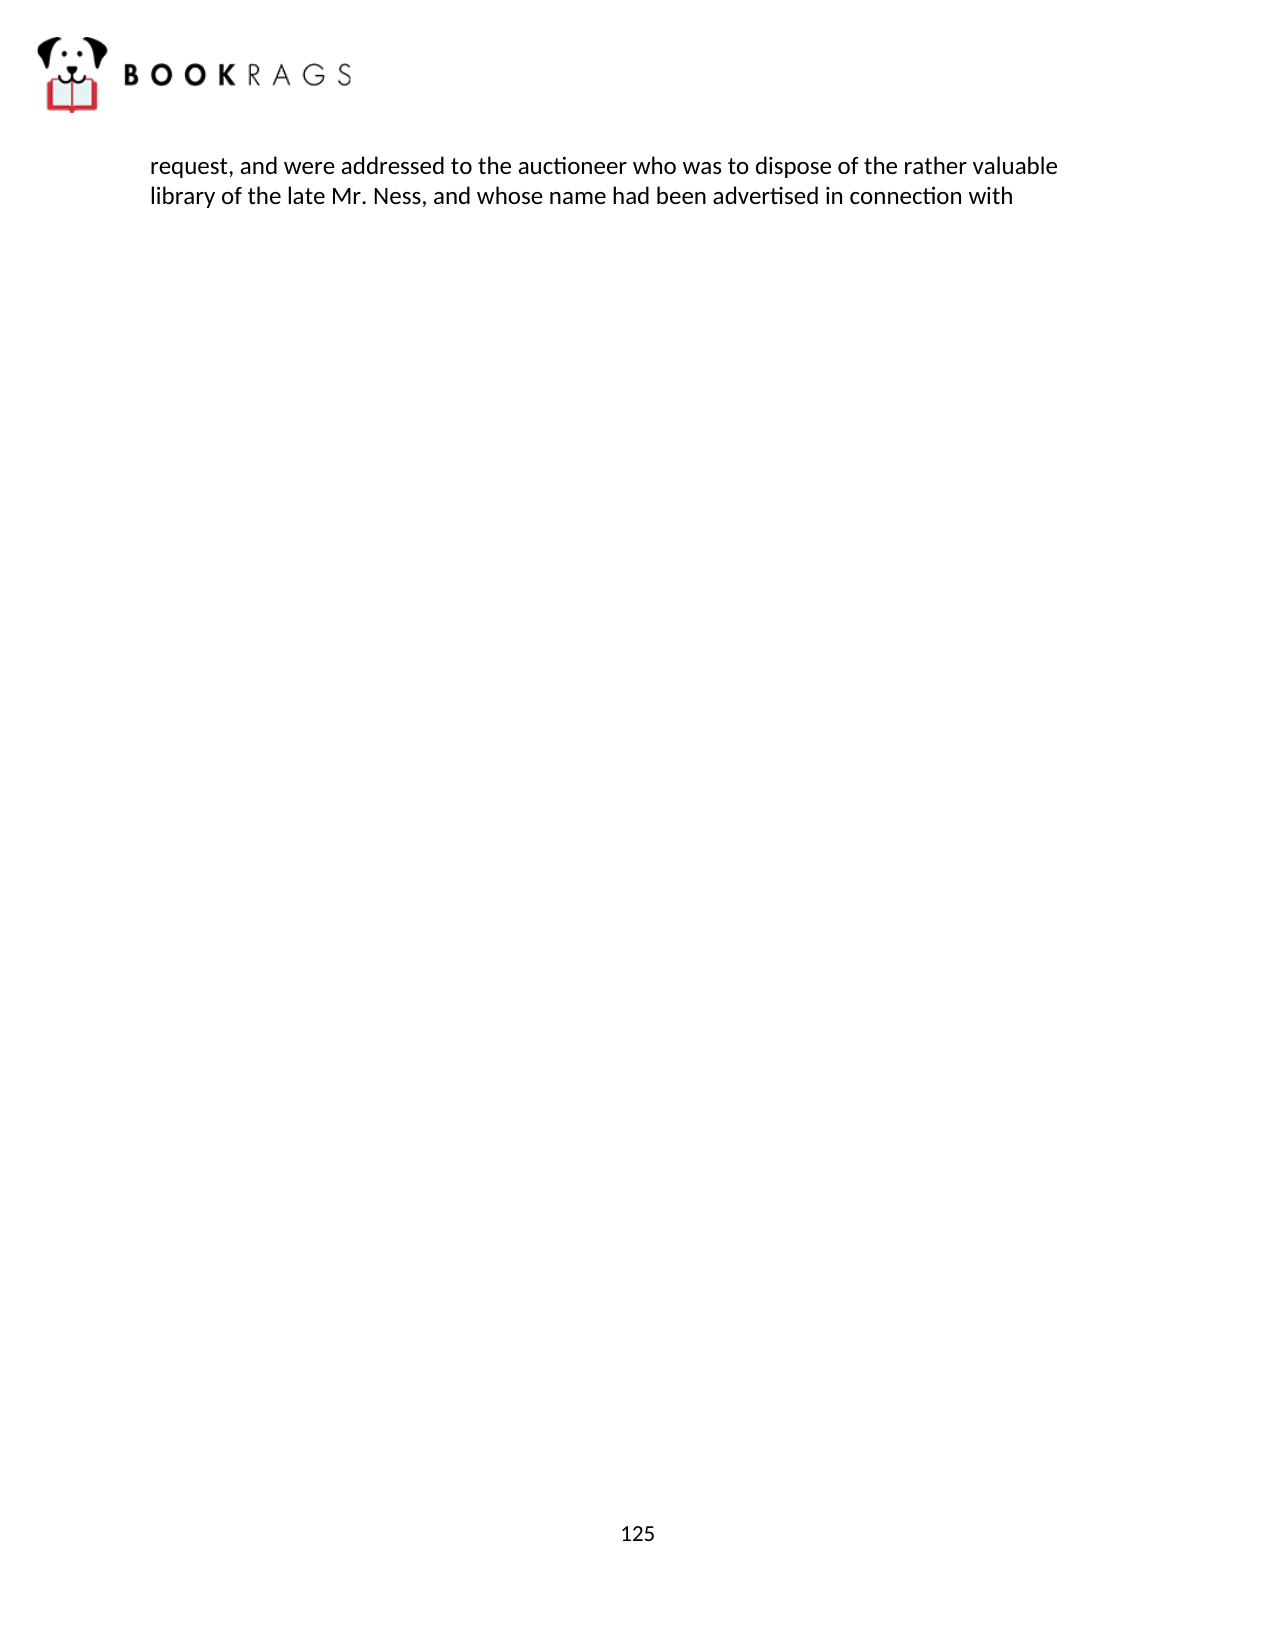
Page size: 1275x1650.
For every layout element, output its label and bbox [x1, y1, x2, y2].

text [150, 150, 1125, 211]
picture [37, 37, 351, 113]
